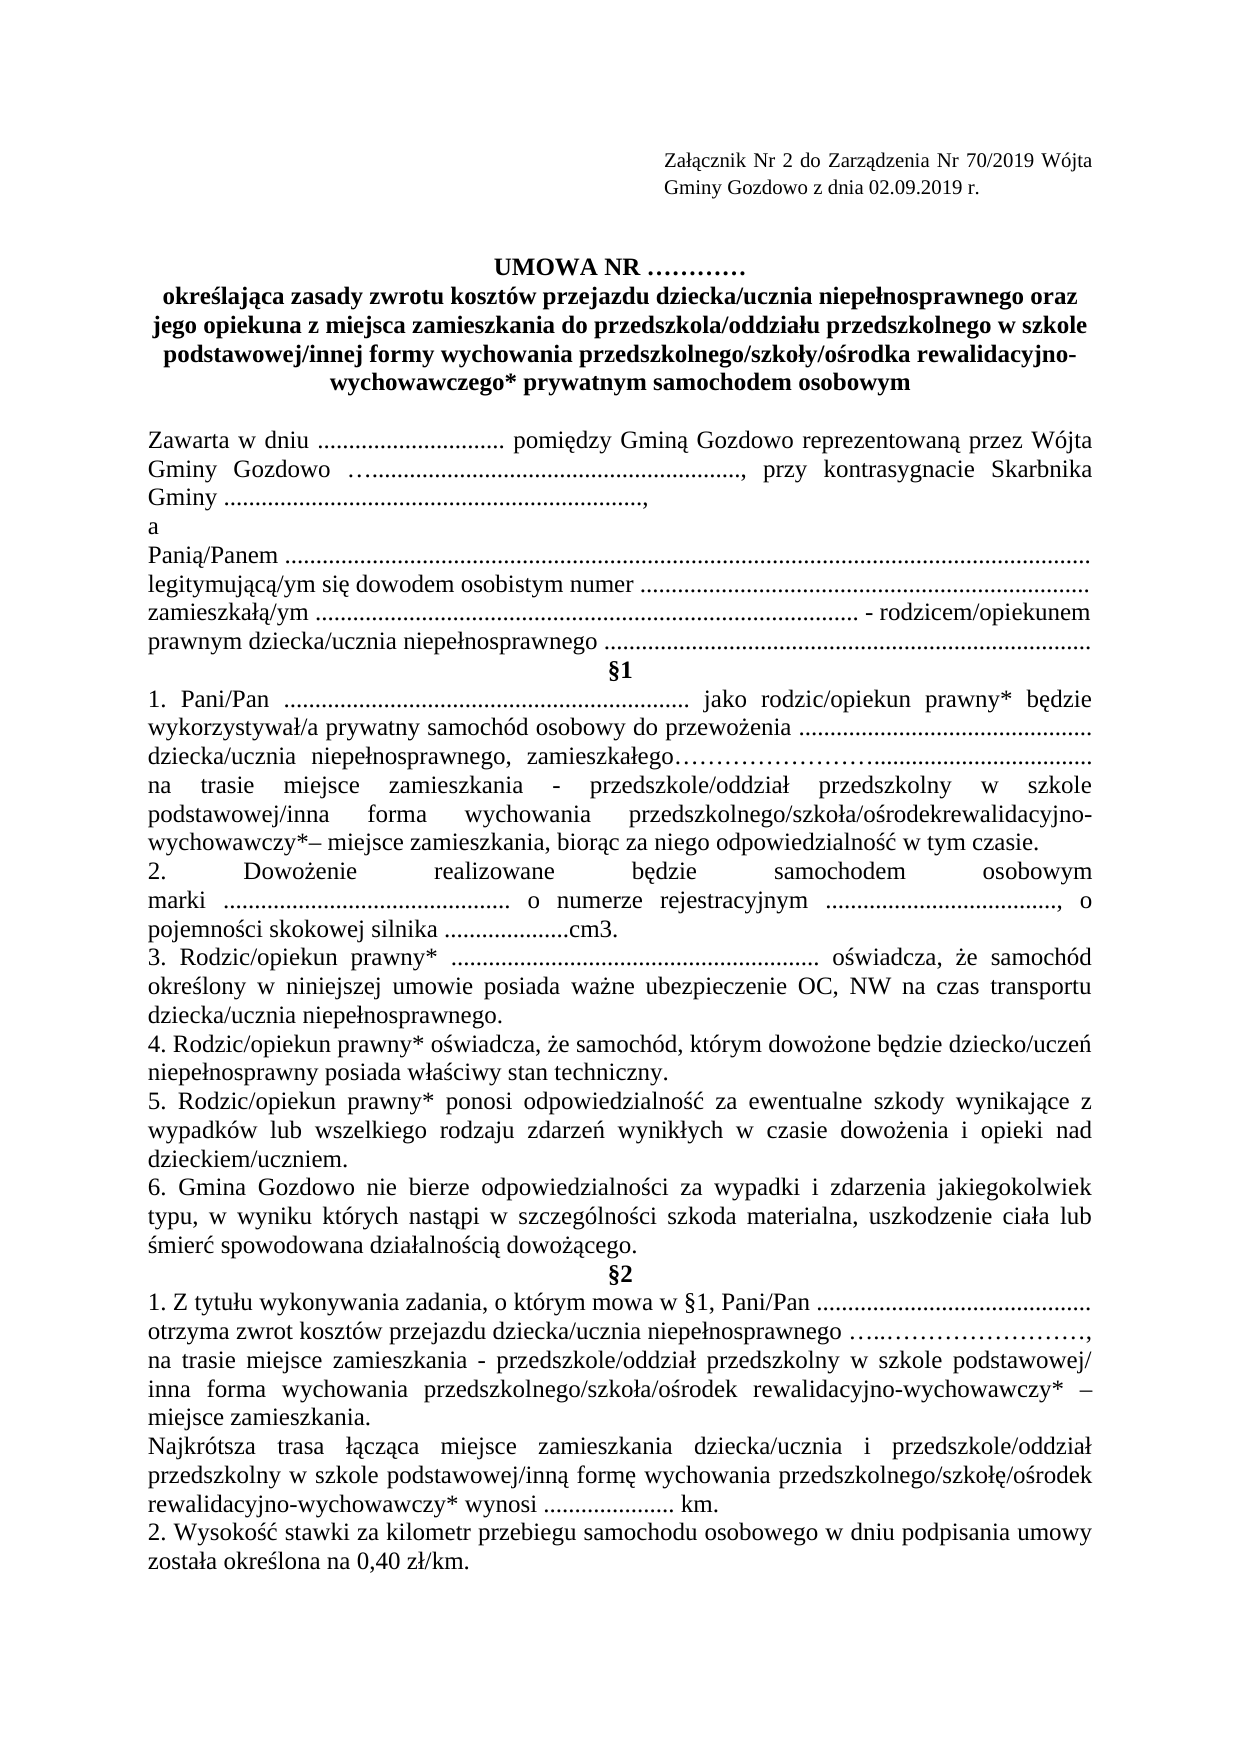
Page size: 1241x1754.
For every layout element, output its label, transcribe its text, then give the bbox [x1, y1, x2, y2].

text 2. Wysokość stawki za kilometr przebiegu samochodu osobowego w dniu podpisania umowy została określona na 0,40 zł/km. [148, 1517, 1093, 1575]
text Najkrótsza trasa łącząca miejsce zamieszkania dziecka/ucznia i przedszkole/oddział przedszkolny w szkole podstawowej/inną formę wychowania przedszkolnego/szkołę/ośrodek rewalidacyjno-wychowawczy* wynosi ..................... km. [148, 1431, 1093, 1517]
text określająca zasady zwrotu kosztów przejazdu dziecka/ucznia niepełnosprawnego oraz jego opiekuna z miejsca zamieszkania do przedszkola/oddziału przedszkolnego w szkole [148, 281, 1093, 339]
text niepełnosprawny posiada właściwy stan techniczny. [148, 1057, 1093, 1086]
text §1 [148, 655, 1093, 684]
text §2 [148, 1259, 1093, 1287]
text 6. Gmina Gozdowo nie bierze odpowiedzialności za wypadki i zdarzenia jakiegokolwiek typu, w wyniku których nastąpi w szczególności szkoda materialna, uszkodzenie ciała lub śmierć spowodowana działalnością dowożącego. [148, 1172, 1093, 1259]
text 4. Rodzic/opiekun prawny* oświadcza, że samochód, którym dowożone będzie dziecko/uczeń [148, 1029, 1093, 1057]
text zamieszkałą/ym ....................................................................................... - rodzicem/opiekunem [148, 597, 1093, 626]
text 2. Dowożenie realizowane będzie samochodem osobowym marki .............................................. o numerze rejestracyjnym ....................................., o pojemności skokowej silnika ....................cm3. [148, 856, 1093, 942]
text 5. Rodzic/opiekun prawny* ponosi odpowiedzialność za ewentualne szkody wynikające z wypadków lub wszelkiego rodzaju zdarzeń wynikłych w czasie dowożenia i opieki nad dzieckiem/uczniem. [148, 1086, 1093, 1172]
text Panią/Panem ................................................................................................................................. [148, 540, 1093, 569]
text a [148, 511, 1093, 540]
text 3. Rodzic/opiekun prawny* ........................................................... oświadcza, że samochód określony w niniejszej umowie posiada ważne ubezpieczenie OC, NW na czas transportu dziecka/ucznia niepełnosprawnego. [148, 942, 1093, 1029]
text Załącznik Nr 2 do Zarządzenia Nr 70/2019 Wójta Gminy Gozdowo z dnia 02.09.2019 r. [664, 148, 1093, 199]
text Zawarta w dniu .............................. pomiędzy Gminą Gozdowo reprezentowaną przez Wójta Gminy Gozdowo …..........................................................., przy kontrasygnacie Skarbnika Gminy ..................................................................., [148, 425, 1093, 511]
text 1. Pani/Pan ................................................................. jako rodzic/opiekun prawny* będzie wykorzystywał/a prywatny samochód osobowy do przewożenia ............................................... dziecka/ucznia niepełnosprawnego, zamieszkałego……………………................................... na trasie miejsce zamieszkania - przedszkole/oddział przedszkolny w szkole podstawowej/inna forma wychowania przedszkolnego/szkoła/ośrodekrewalidacyjno-wychowawczy*– miejsce zamieszkania, biorąc za niego odpowiedzialność w tym czasie. [148, 684, 1093, 856]
text legitymującą/ym się dowodem osobistym numer ........................................................................ [148, 569, 1093, 597]
text podstawowej/innej formy wychowania przedszkolnego/szkoły/ośrodka rewalidacyjno-wychowawczego* prywatnym samochodem osobowym [148, 339, 1093, 396]
text prawnym dziecka/ucznia niepełnosprawnego .............................................................................. [148, 626, 1093, 655]
text UMOWA NR ………… [148, 252, 1093, 281]
text 1. Z tytułu wykonywania zadania, o którym mowa w §1, Pani/Pan ............................................ otrzyma zwrot kosztów przejazdu dziecka/ucznia niepełnosprawnego …..……………………, na trasie miejsce zamieszkania - przedszkole/oddział przedszkolny w szkole podstawowej/ inna forma wychowania przedszkolnego/szkoła/ośrodek rewalidacyjno-wychowawczy* – miejsce zamieszkania. [148, 1287, 1093, 1431]
